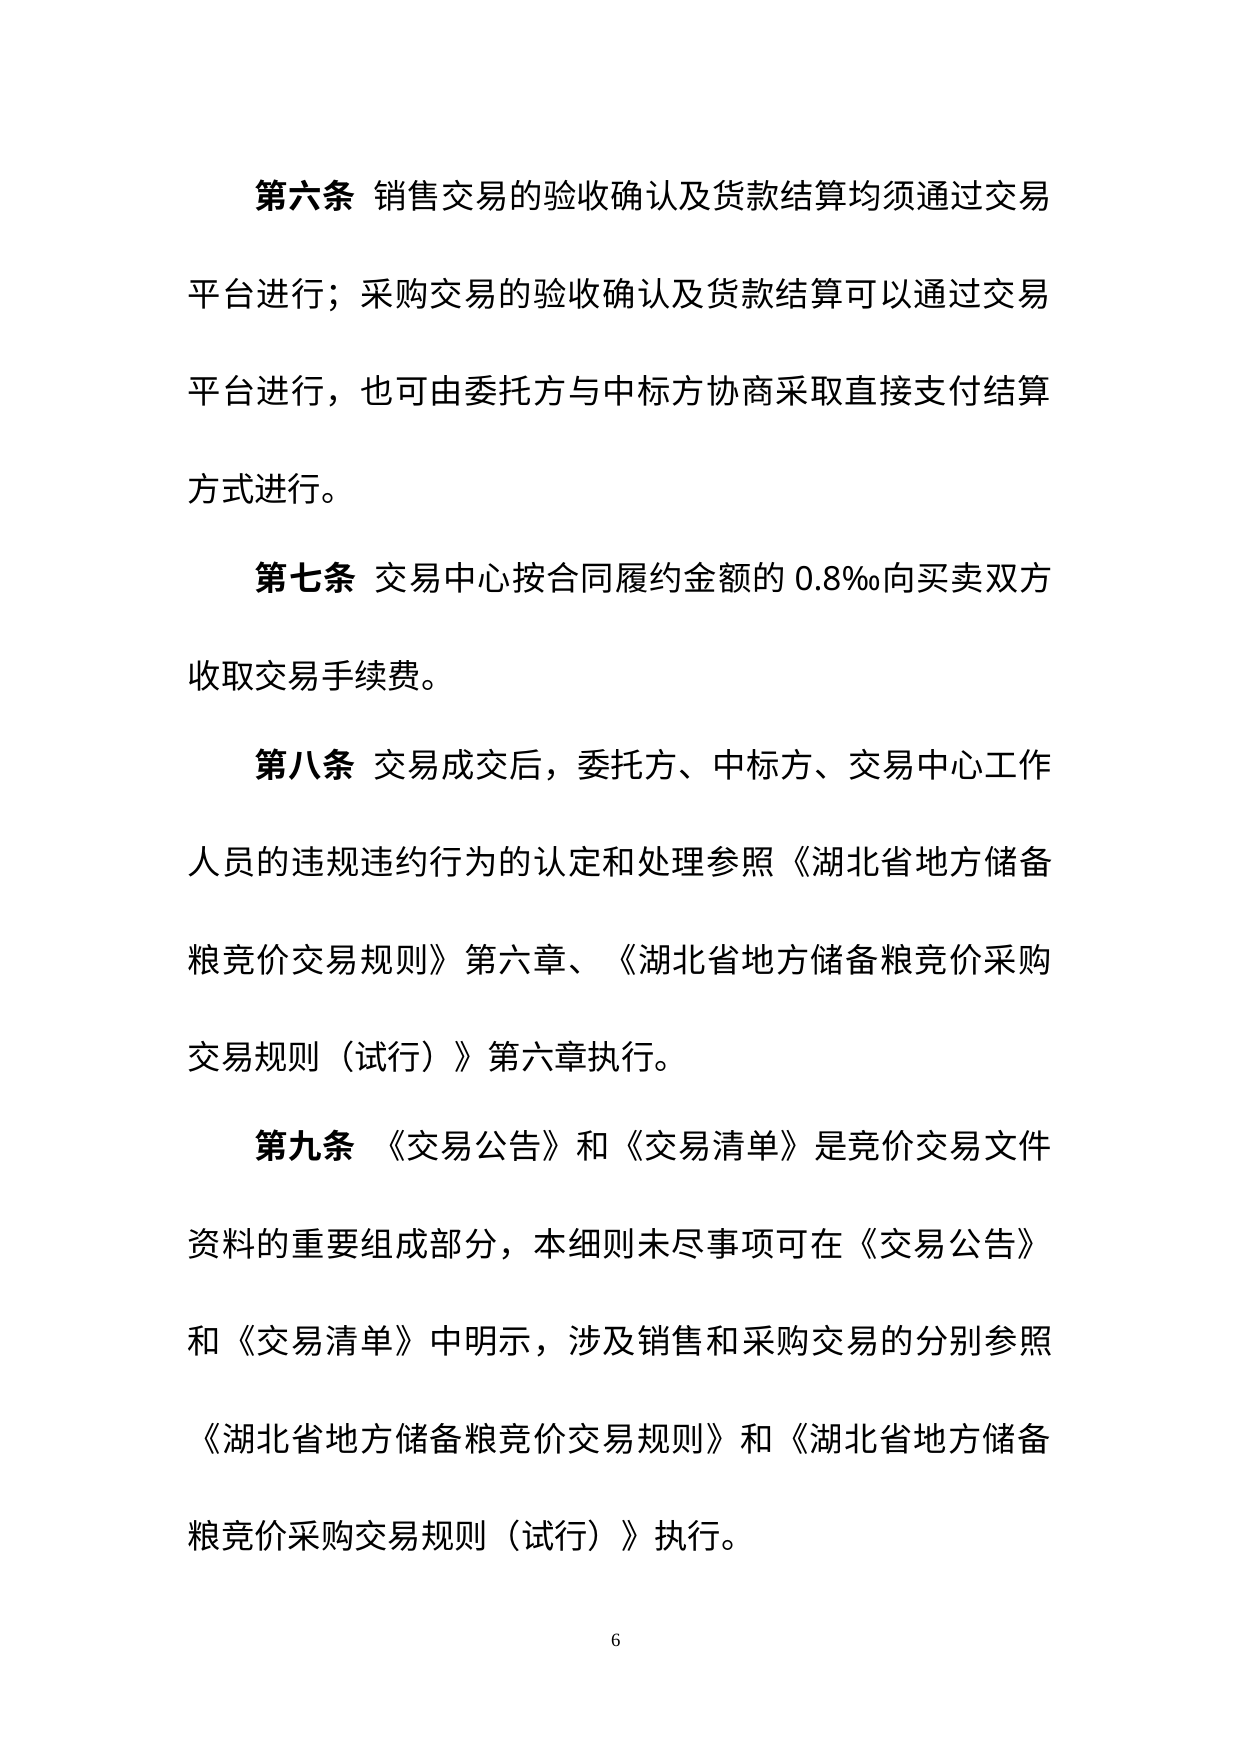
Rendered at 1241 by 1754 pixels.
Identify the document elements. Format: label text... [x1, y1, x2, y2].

text 第七条 交易中心按合同履约金额的0.8‰向买卖双方收取交易手续费。 [187, 543, 1053, 706]
text 第八条 交易成交后，委托方、中标方、交易中心工作人员的违规违约行为的认定和处理参照《湖北省地方储备粮竞价交易规则》第六章、《湖北省地方储备粮竞价采购交易规则（试行）》第六章执行。 [187, 730, 1053, 1088]
text 第六条 销售交易的验收确认及货款结算均须通过交易平台进行；采购交易的验收确认及货款结算可以通过交易平台进行，也可由委托方与中标方协商采取直接支付结算方式进行。 [187, 162, 1053, 519]
text 第九条 《交易公告》和《交易清单》是竞价交易文件资料的重要组成部分，本细则未尽事项可在《交易公告》和《交易清单》中明示，涉及销售和采购交易的分别参照《湖北省地方储备粮竞价交易规则》和《湖北省地方储备粮竞价采购交易规则（试行）》执行。 [187, 1112, 1053, 1567]
